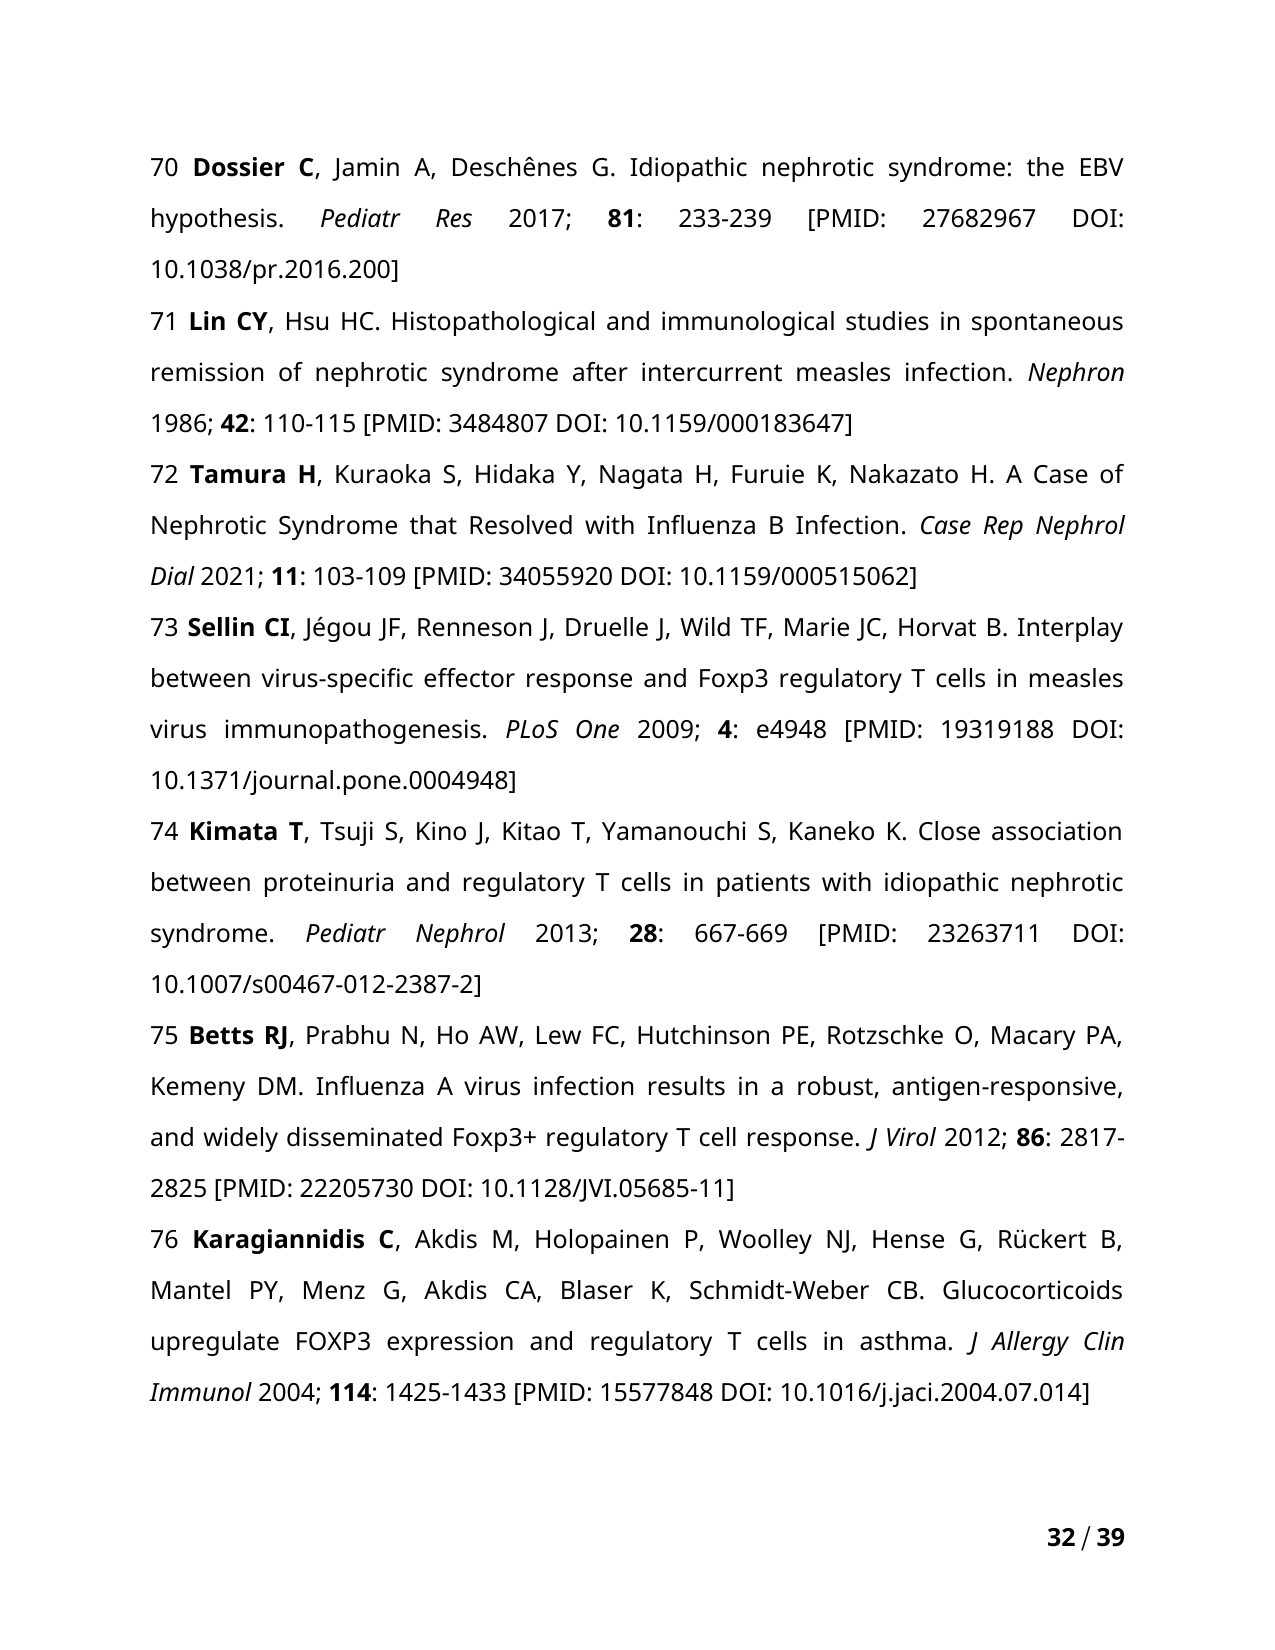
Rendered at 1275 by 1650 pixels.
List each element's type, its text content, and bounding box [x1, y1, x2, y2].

text 74 Kimata T, Tsuji S, Kino J, Kitao T, Yamanouchi S, Kaneko K. Close association between proteinuria and regulatory T cells in patients with idiopathic nephrotic syndrome. Pediatr Nephrol 2013; 28: 667-669 [PMID: 23263711 DOI: 10.1007/s00467-012-2387-2] [150, 813, 1125, 1001]
text 70 Dossier C, Jamin A, Deschênes G. Idiopathic nephrotic syndrome: the EBV hypothesis. Pediatr Res 2017; 81: 233-239 [PMID: 27682967 DOI: 10.1038/pr.2016.200] [150, 150, 1125, 286]
text 76 Karagiannidis C, Akdis M, Holopainen P, Woolley NJ, Hense G, Rückert B, Mantel PY, Menz G, Akdis CA, Blaser K, Schmidt-Weber CB. Glucocorticoids upregulate FOXP3 expression and regulatory T cells in asthma. J Allergy Clin Immunol 2004; 114: 1425-1433 [PMID: 15577848 DOI: 10.1016/j.jaci.2004.07.014] [150, 1222, 1125, 1409]
text 71 Lin CY, Hsu HC. Histopathological and immunological studies in spontaneous remission of nephrotic syndrome after intercurrent measles infection. Nephron 1986; 42: 110-115 [PMID: 3484807 DOI: 10.1159/000183647] [150, 303, 1125, 439]
text 73 Sellin CI, Jégou JF, Renneson J, Druelle J, Wild TF, Marie JC, Horvat B. Interplay between virus-specific effector response and Foxp3 regulatory T cells in measles virus immunopathogenesis. PLoS One 2009; 4: e4948 [PMID: 19319188 DOI: 10.1371/journal.pone.0004948] [150, 609, 1125, 797]
text 75 Betts RJ, Prabhu N, Ho AW, Lew FC, Hutchinson PE, Rotzschke O, Macary PA, Kemeny DM. Influenza A virus infection results in a robust, antigen-responsive, and widely disseminated Foxp3+ regulatory T cell response. J Virol 2012; 86: 2817-2825 [PMID: 22205730 DOI: 10.1128/JVI.05685-11] [150, 1018, 1125, 1205]
text 72 Tamura H, Kuraoka S, Hidaka Y, Nagata H, Furuie K, Nakazato H. A Case of Nephrotic Syndrome that Resolved with Influenza B Infection. Case Rep Nephrol Dial 2021; 11: 103-109 [PMID: 34055920 DOI: 10.1159/000515062] [150, 456, 1125, 592]
